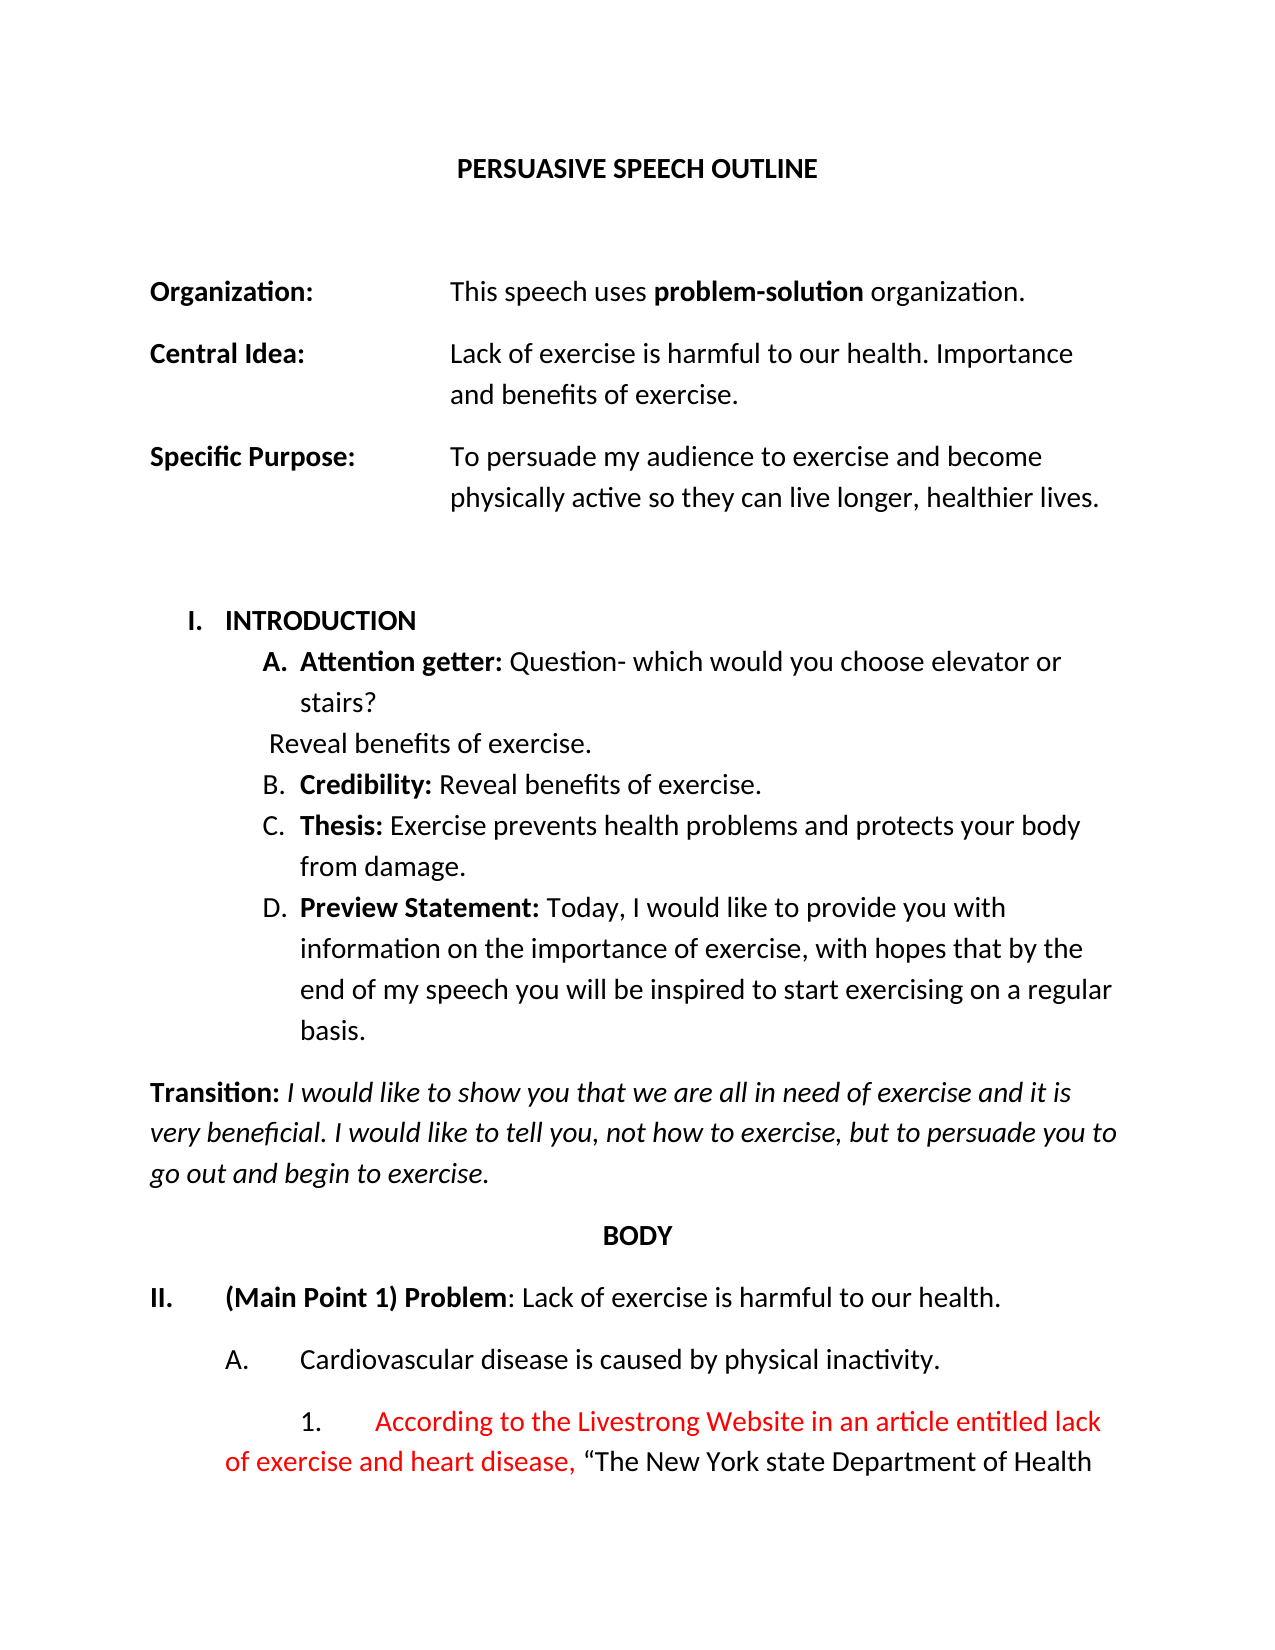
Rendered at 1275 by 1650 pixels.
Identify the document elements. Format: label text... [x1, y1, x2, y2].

text PERSUASIVE SPEECH OUTLINE [150, 150, 1125, 186]
list Credibility: Reveal benefits of exercise. [262, 766, 1125, 802]
list Thesis: Exercise prevents health problems and protects your body from damage. [262, 807, 1125, 884]
text Central Idea: Lack of exercise is harmful to our health. Importance and benefits of exercise. [150, 335, 1125, 412]
text BODY [150, 1217, 1125, 1253]
text A. Cardiovascular disease is caused by physical inactivity. [150, 1341, 1125, 1376]
text Specific Purpose: To persuade my audience to exercise and become physically active so they can live longer, healthier lives. [150, 438, 1125, 514]
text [225, 1403, 1125, 1479]
list Attention getter: Question- which would you choose elevator or stairs? [262, 643, 1125, 720]
list INTRODUCTION [187, 602, 1125, 638]
list Preview Statement: Today, I would like to provide you with information on the importance of exercise, with hopes that by the end of my speech you will be inspired to start exercising on a regular basis. [262, 889, 1125, 1047]
text II. (Main Point 1) Problem: Lack of exercise is harmful to our health. [150, 1279, 1125, 1315]
text Organization: This speech uses problem-solution organization. [150, 273, 1125, 309]
text Transition: I would like to show you that we are all in need of exercise and it is very beneficial. I would like to tell you, not how to exercise, but to persuade you to go out and begin to exercise. [150, 1074, 1125, 1191]
list Reveal benefits of exercise. [262, 725, 1125, 761]
